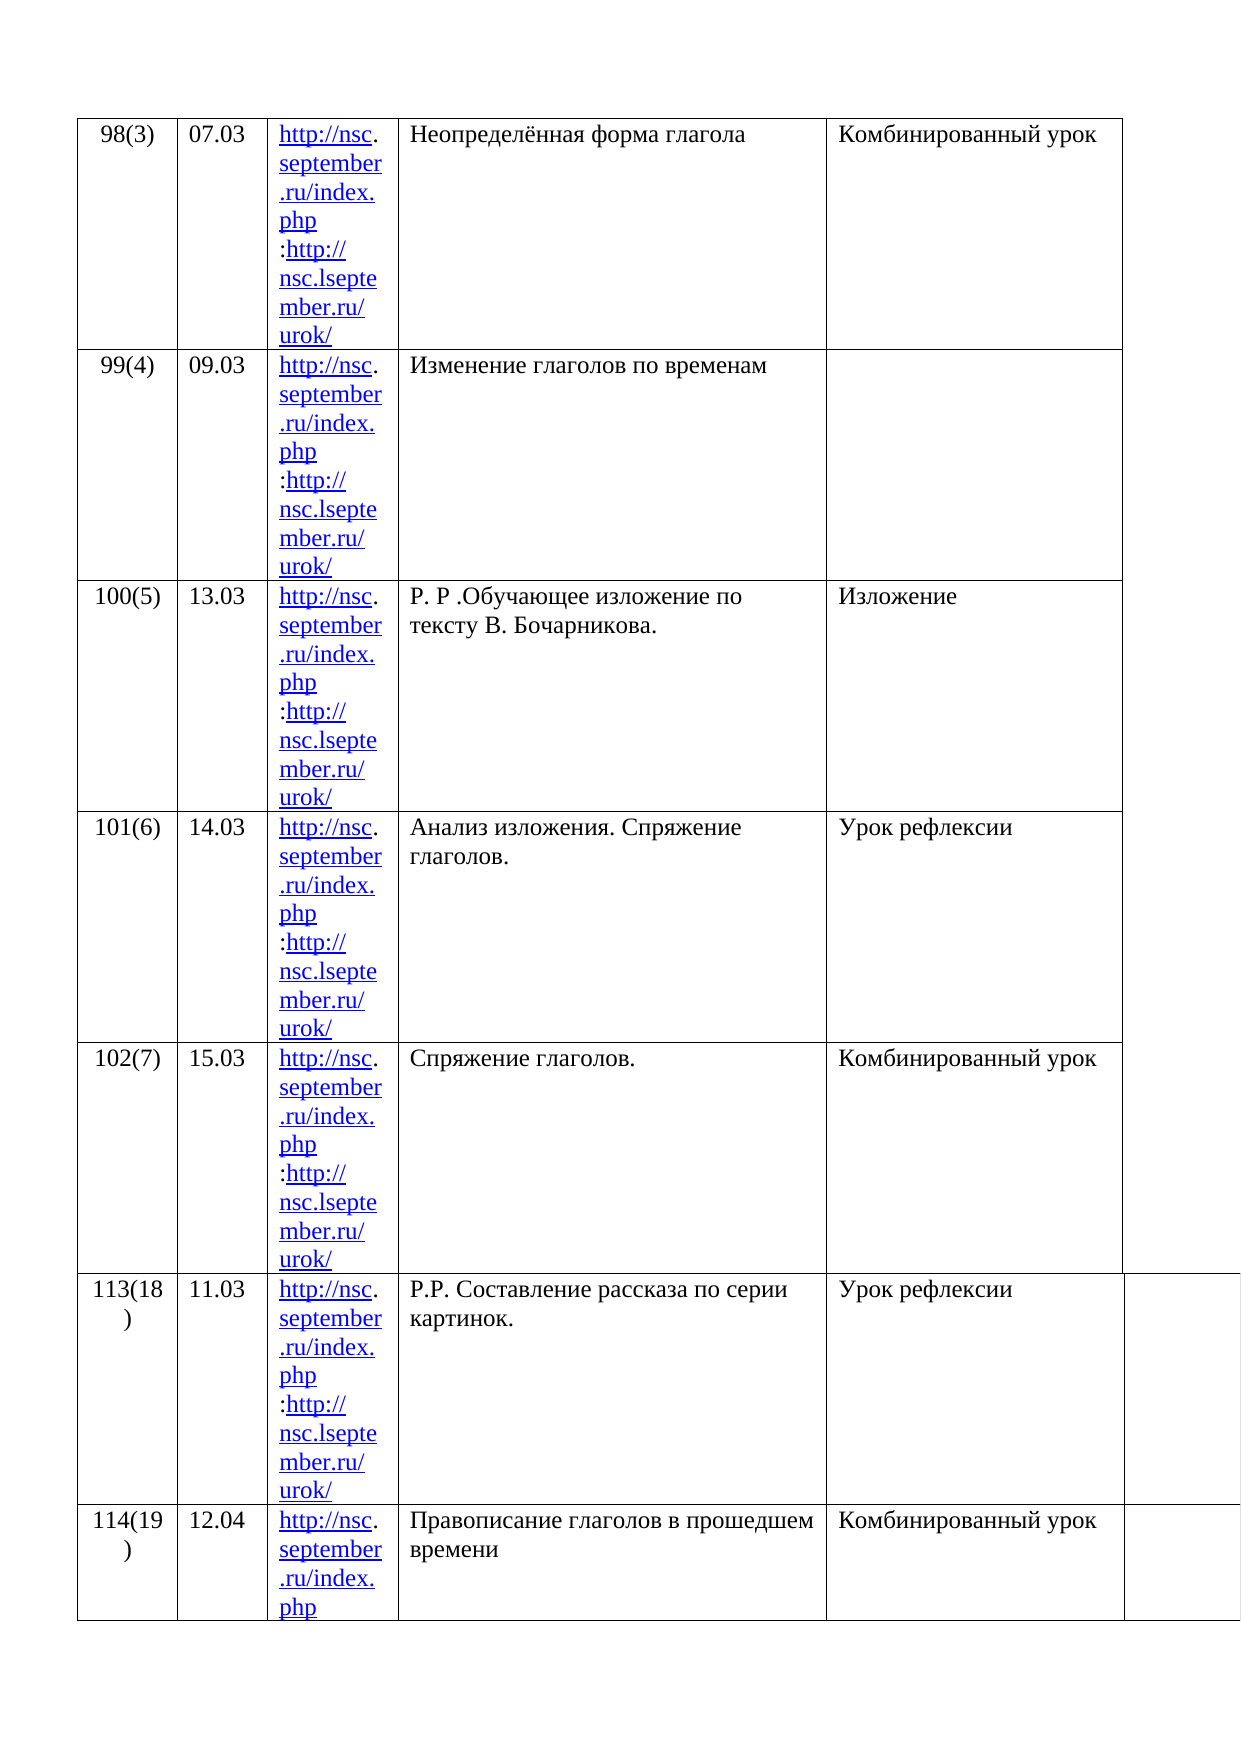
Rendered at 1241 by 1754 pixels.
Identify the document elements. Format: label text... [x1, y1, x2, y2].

table_cell 09.03 [178, 350, 267, 580]
table_cell Р.Р. Составление рассказа по серии картинок. [399, 1274, 826, 1504]
table_cell Изменение глаголов по временам [399, 350, 826, 580]
table_cell http://nsc. september.ru/index.php :http://nsc.lseptember.ru/urok/ [268, 1043, 398, 1273]
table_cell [268, 1274, 398, 1504]
table_cell [1125, 1274, 1240, 1504]
table_cell http://nsc. september.ru/index.php :http://nsc.lseptember.ru/urok/ [268, 581, 398, 811]
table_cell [268, 350, 398, 580]
table_cell Урок рефлексии [827, 812, 1122, 1042]
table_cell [827, 1505, 1124, 1620]
table_cell [827, 350, 1122, 580]
table_cell Урок рефлексии [827, 1274, 1124, 1504]
table_cell 11.03 [178, 1274, 267, 1504]
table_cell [268, 119, 398, 349]
table_cell 102(7) [78, 1043, 177, 1273]
table_cell 99(4) [78, 350, 177, 580]
table_cell 14.03 [178, 812, 267, 1042]
table_cell 98(3) [78, 119, 177, 349]
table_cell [827, 119, 1122, 349]
table_cell Неопределённая форма глагола [399, 119, 826, 349]
table_cell 113(18) [78, 1274, 177, 1504]
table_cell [268, 1505, 398, 1620]
table_cell 07.03 [178, 119, 267, 349]
table_cell 15.03 [178, 1043, 267, 1273]
table_cell Комбинированный урок [827, 1043, 1122, 1273]
table_cell 100(5) [78, 581, 177, 811]
table_cell Р. Р .Обучающее изложение по тексту В. Бочарникова. [399, 581, 826, 811]
table_cell 114(19) [78, 1505, 177, 1620]
table_cell Изложение [827, 581, 1122, 811]
table_cell http://nsc. september.ru/index.php :http://nsc.lseptember.ru/urok/ [268, 812, 398, 1042]
table_cell 101(6) [78, 812, 177, 1042]
table_cell 13.03 [178, 581, 267, 811]
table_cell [399, 1505, 826, 1620]
table_cell [1125, 1505, 1240, 1620]
table_cell 12.04 [178, 1505, 267, 1620]
table_cell Анализ изложения. Спряжение глаголов. [399, 812, 826, 1042]
table_cell Спряжение глаголов. [399, 1043, 826, 1273]
